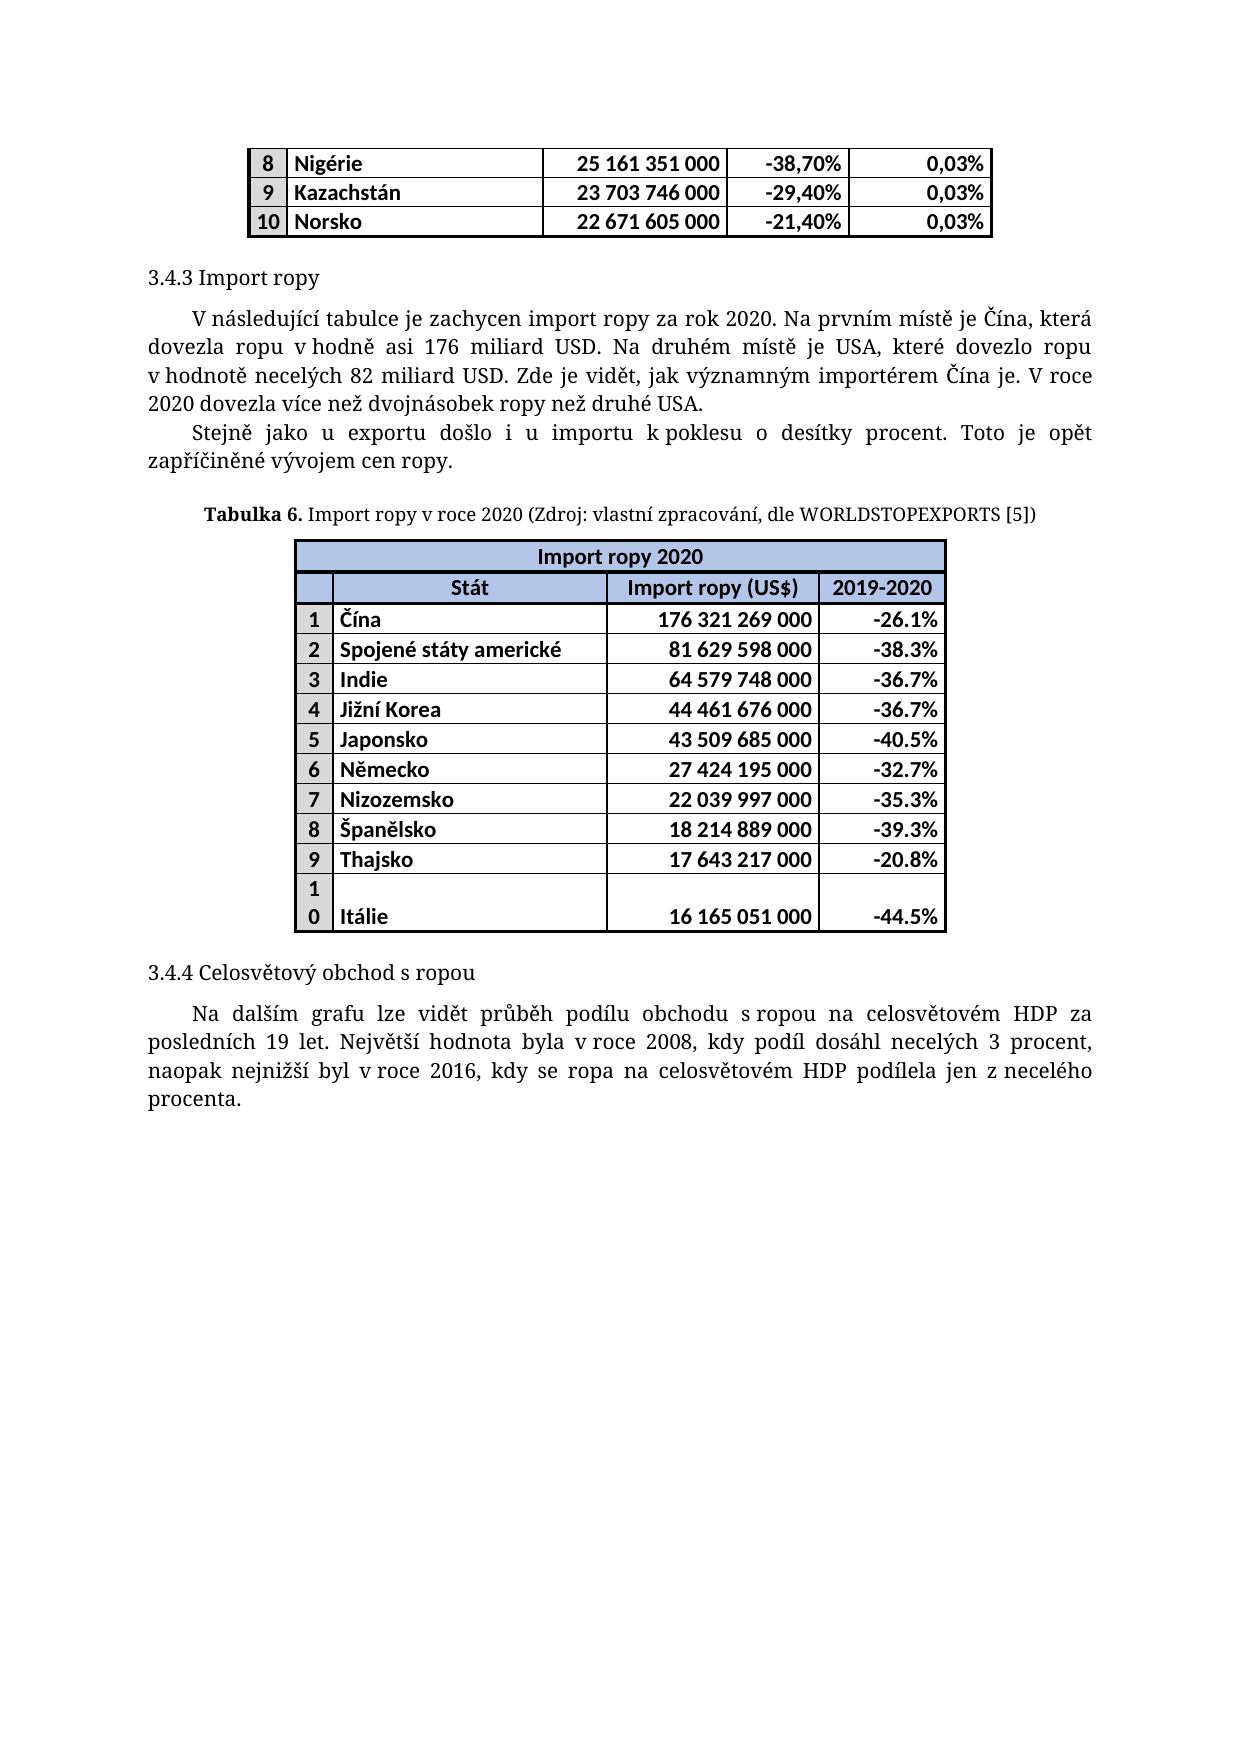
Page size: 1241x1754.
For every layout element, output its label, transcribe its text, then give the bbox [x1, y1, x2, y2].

table_cell 176 321 269 000 [608, 605, 818, 633]
table_cell 16 165 051 000 [608, 874, 818, 930]
table_cell 9 [297, 844, 332, 873]
table_cell 6 [297, 754, 332, 783]
table_cell Stát [334, 574, 606, 602]
table_cell 0,03% [850, 207, 990, 235]
table_cell -20.8% [820, 844, 944, 873]
table_cell 8 [251, 149, 286, 177]
text Tabulka 6. Import ropy v roce 2020 (Zdroj: vlastní zpracování, dle WORLDSTOPEXPORTS [5]) [192, 499, 1048, 527]
table_header Import ropy 2020 [297, 542, 944, 570]
table_cell -40.5% [820, 724, 944, 753]
table_cell 22 039 997 000 [608, 784, 818, 813]
table_cell Itálie [334, 874, 606, 930]
table_cell Nizozemsko [334, 784, 606, 813]
subtitle 3.4.3 Import ropy [148, 263, 1093, 291]
table_cell 9 [251, 178, 286, 206]
table_cell -36.7% [820, 694, 944, 723]
table_cell Jižní Korea [334, 694, 606, 723]
table_cell 3 [297, 664, 332, 693]
table_cell 43 509 685 000 [608, 724, 818, 753]
table_cell -21,40% [728, 207, 848, 235]
table_cell 81 629 598 000 [608, 634, 818, 663]
table_cell Německo [334, 754, 606, 783]
table_cell Nigérie [288, 149, 542, 177]
table_cell Japonsko [334, 724, 606, 753]
table_cell Thajsko [334, 844, 606, 873]
table_cell 8 [297, 814, 332, 843]
table_cell Čína [334, 605, 606, 633]
table_cell Kazachstán [288, 178, 542, 206]
table_cell -38,70% [728, 149, 848, 177]
table_cell Spojené státy americké [334, 634, 606, 663]
table_cell 44 461 676 000 [608, 694, 818, 723]
table_cell 7 [297, 784, 332, 813]
text Stejně jako u exportu došlo i u importu k poklesu o desítky procent. Toto je opět zapříčiněné vývojem cen ropy. [148, 418, 1093, 474]
table_cell -36.7% [820, 664, 944, 693]
table_cell 10 [251, 207, 286, 235]
table_cell 10 [297, 874, 332, 930]
table_cell 18 214 889 000 [608, 814, 818, 843]
table_cell -38.3% [820, 634, 944, 663]
table_cell 4 [297, 694, 332, 723]
table_cell 1 [297, 605, 332, 633]
table_cell -29,40% [728, 178, 848, 206]
table_cell -26.1% [820, 605, 944, 633]
table_cell 25 161 351 000 [544, 149, 726, 177]
table_cell 23 703 746 000 [544, 178, 726, 206]
table_cell 27 424 195 000 [608, 754, 818, 783]
table_cell Indie [334, 664, 606, 693]
table_cell 2 [297, 634, 332, 663]
subtitle 3.4.4 Celosvětový obchod s ropou [148, 958, 1093, 986]
table_cell 64 579 748 000 [608, 664, 818, 693]
text Na dalším grafu lze vidět průběh podílu obchodu s ropou na celosvětovém HDP za posledních 19 let. Největší hodnota byla v roce 2008, kdy podíl dosáhl necelých 3 procent, naopak nejnižší byl v roce 2016, kdy se ropa na celosvětovém HDP podílela jen z necelého procenta. [148, 999, 1093, 1113]
table_cell Španělsko [334, 814, 606, 843]
table_cell 5 [297, 724, 332, 753]
table_cell 22 671 605 000 [544, 207, 726, 235]
table_cell -39.3% [820, 814, 944, 843]
table_cell -35.3% [820, 784, 944, 813]
table_cell [297, 574, 332, 602]
table_cell Norsko [288, 207, 542, 235]
table_cell -32.7% [820, 754, 944, 783]
table_cell Import ropy (US$) [608, 574, 818, 602]
table_cell 17 643 217 000 [608, 844, 818, 873]
text V následující tabulce je zachycen import ropy za rok 2020. Na prvním místě je Čína, která dovezla ropu v hodně asi 176 miliard USD. Na druhém místě je USA, které dovezlo ropu v hodnotě necelých 82 miliard USD. Zde je vidět, jak významným importérem Čína je. V roce 2020 dovezla více než dvojnásobek ropy než druhé USA. [148, 304, 1093, 418]
table_cell 0,03% [850, 149, 990, 177]
table_cell 2019-2020 [820, 574, 944, 602]
table_cell 0,03% [850, 178, 990, 206]
table_cell -44.5% [820, 874, 944, 930]
